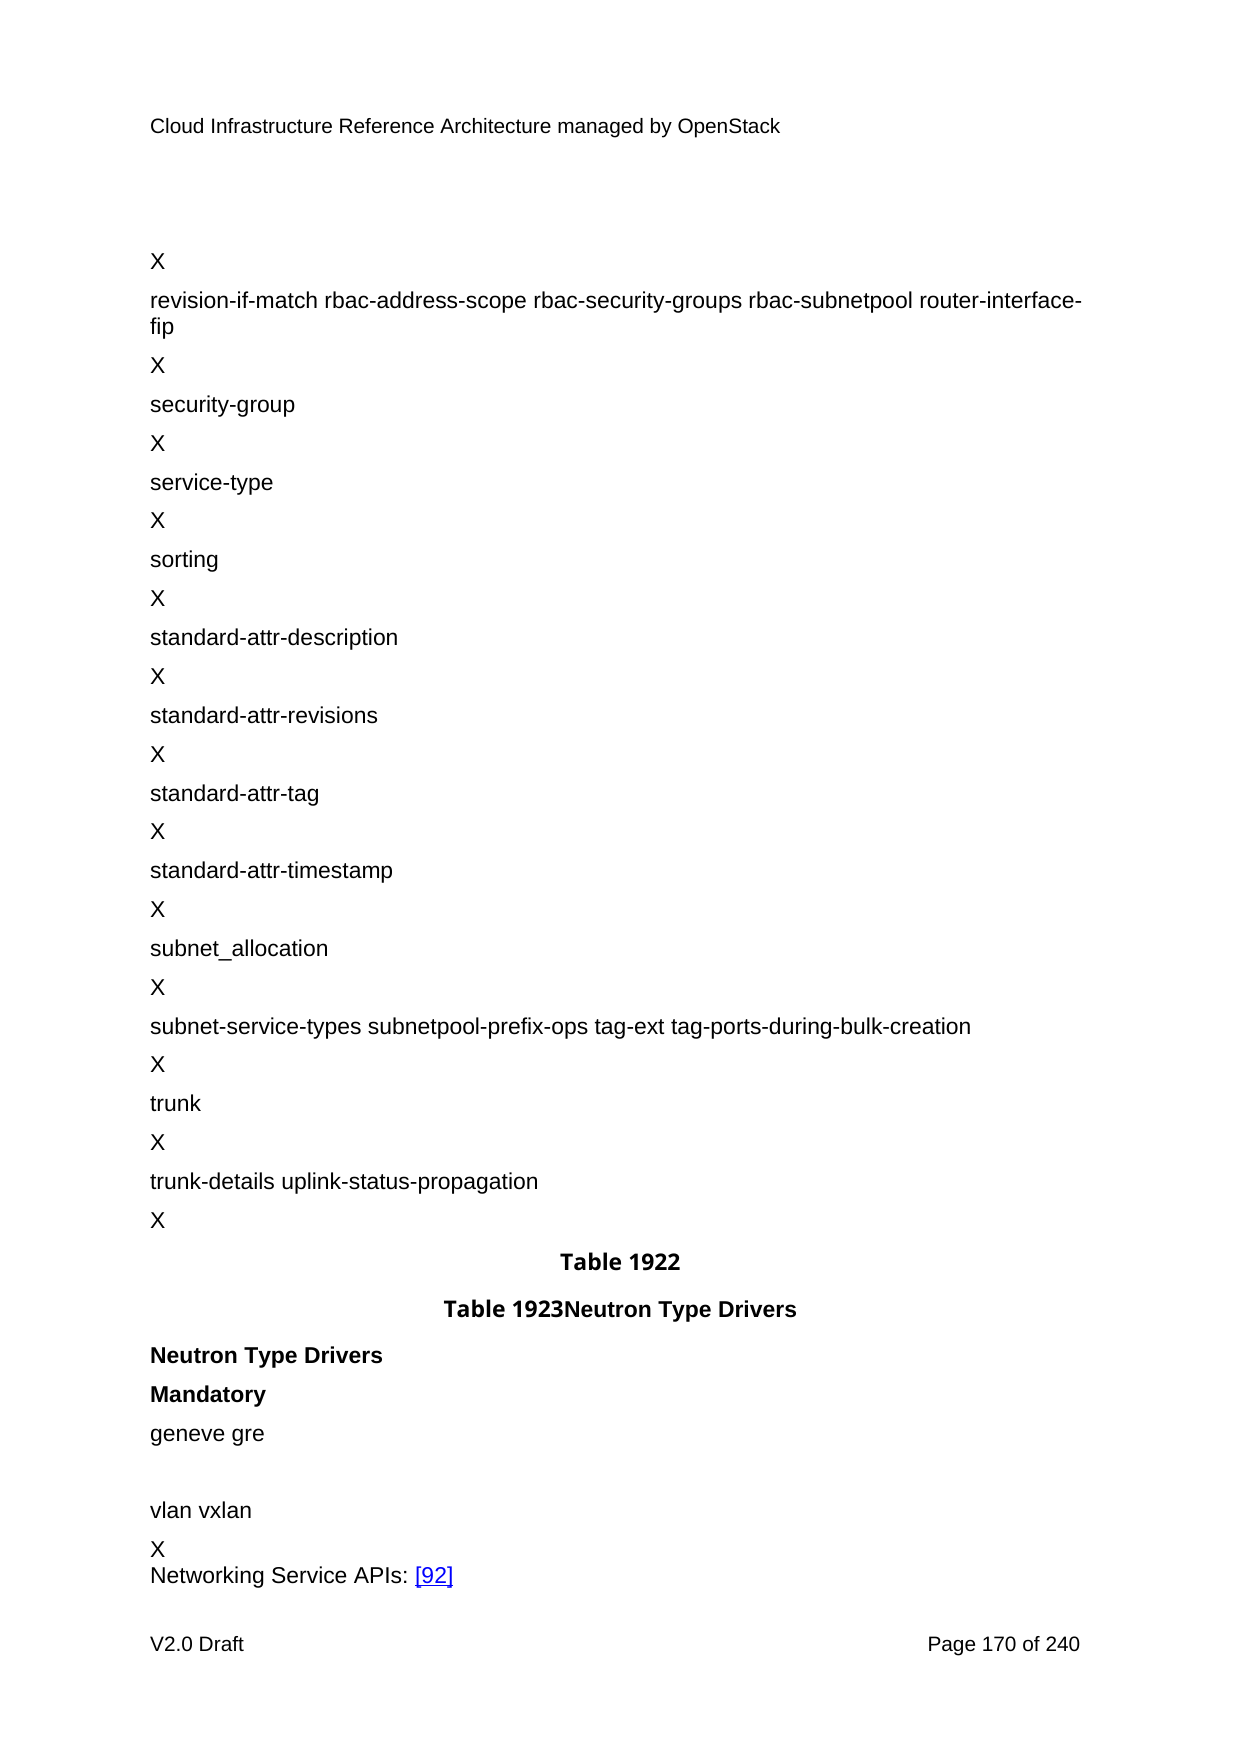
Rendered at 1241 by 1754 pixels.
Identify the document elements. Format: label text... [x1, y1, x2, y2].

text Networking Service APIs: [92] [150, 1562, 1090, 1589]
text Neutron Type Drivers [150, 1246, 1090, 1324]
